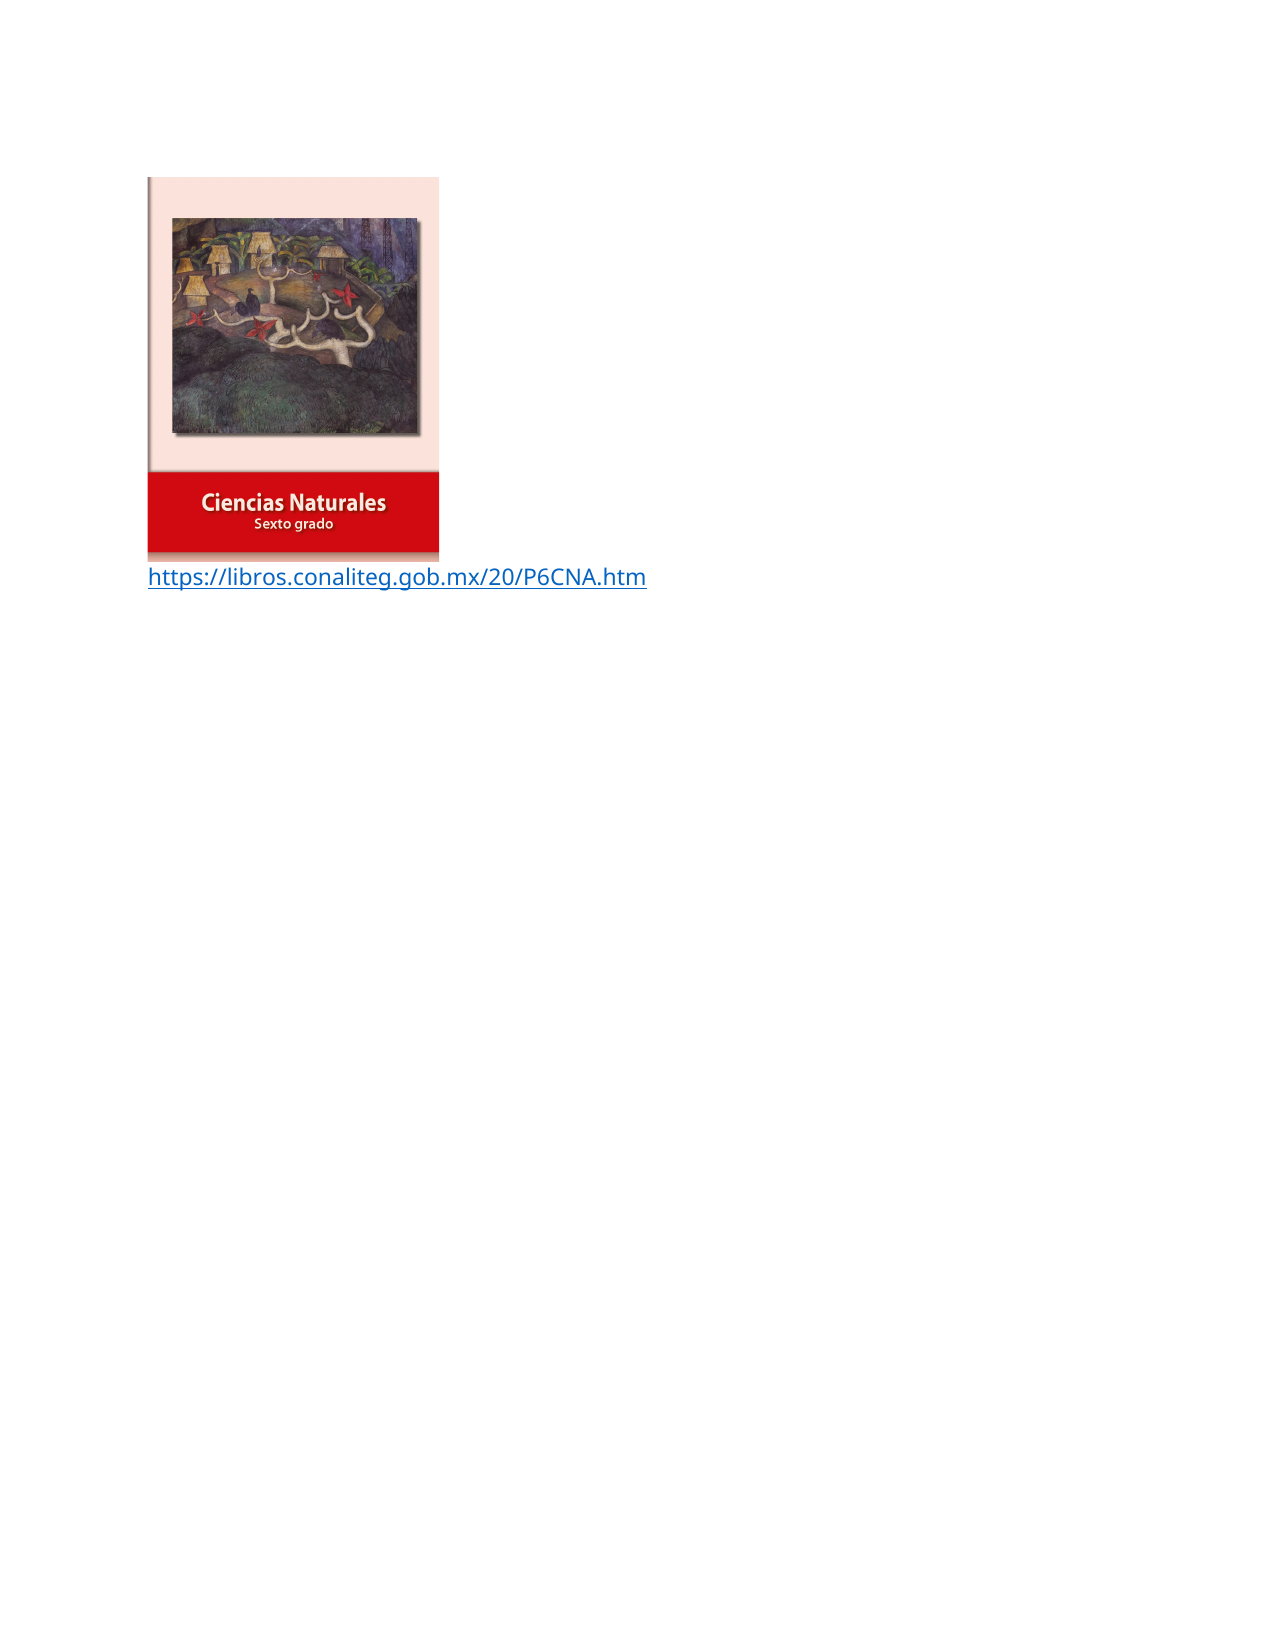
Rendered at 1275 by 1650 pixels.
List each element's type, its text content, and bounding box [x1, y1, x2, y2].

picture [147, 177, 440, 562]
text https://libros.conaliteg.gob.mx/20/P6CNA.htm [148, 561, 1127, 592]
